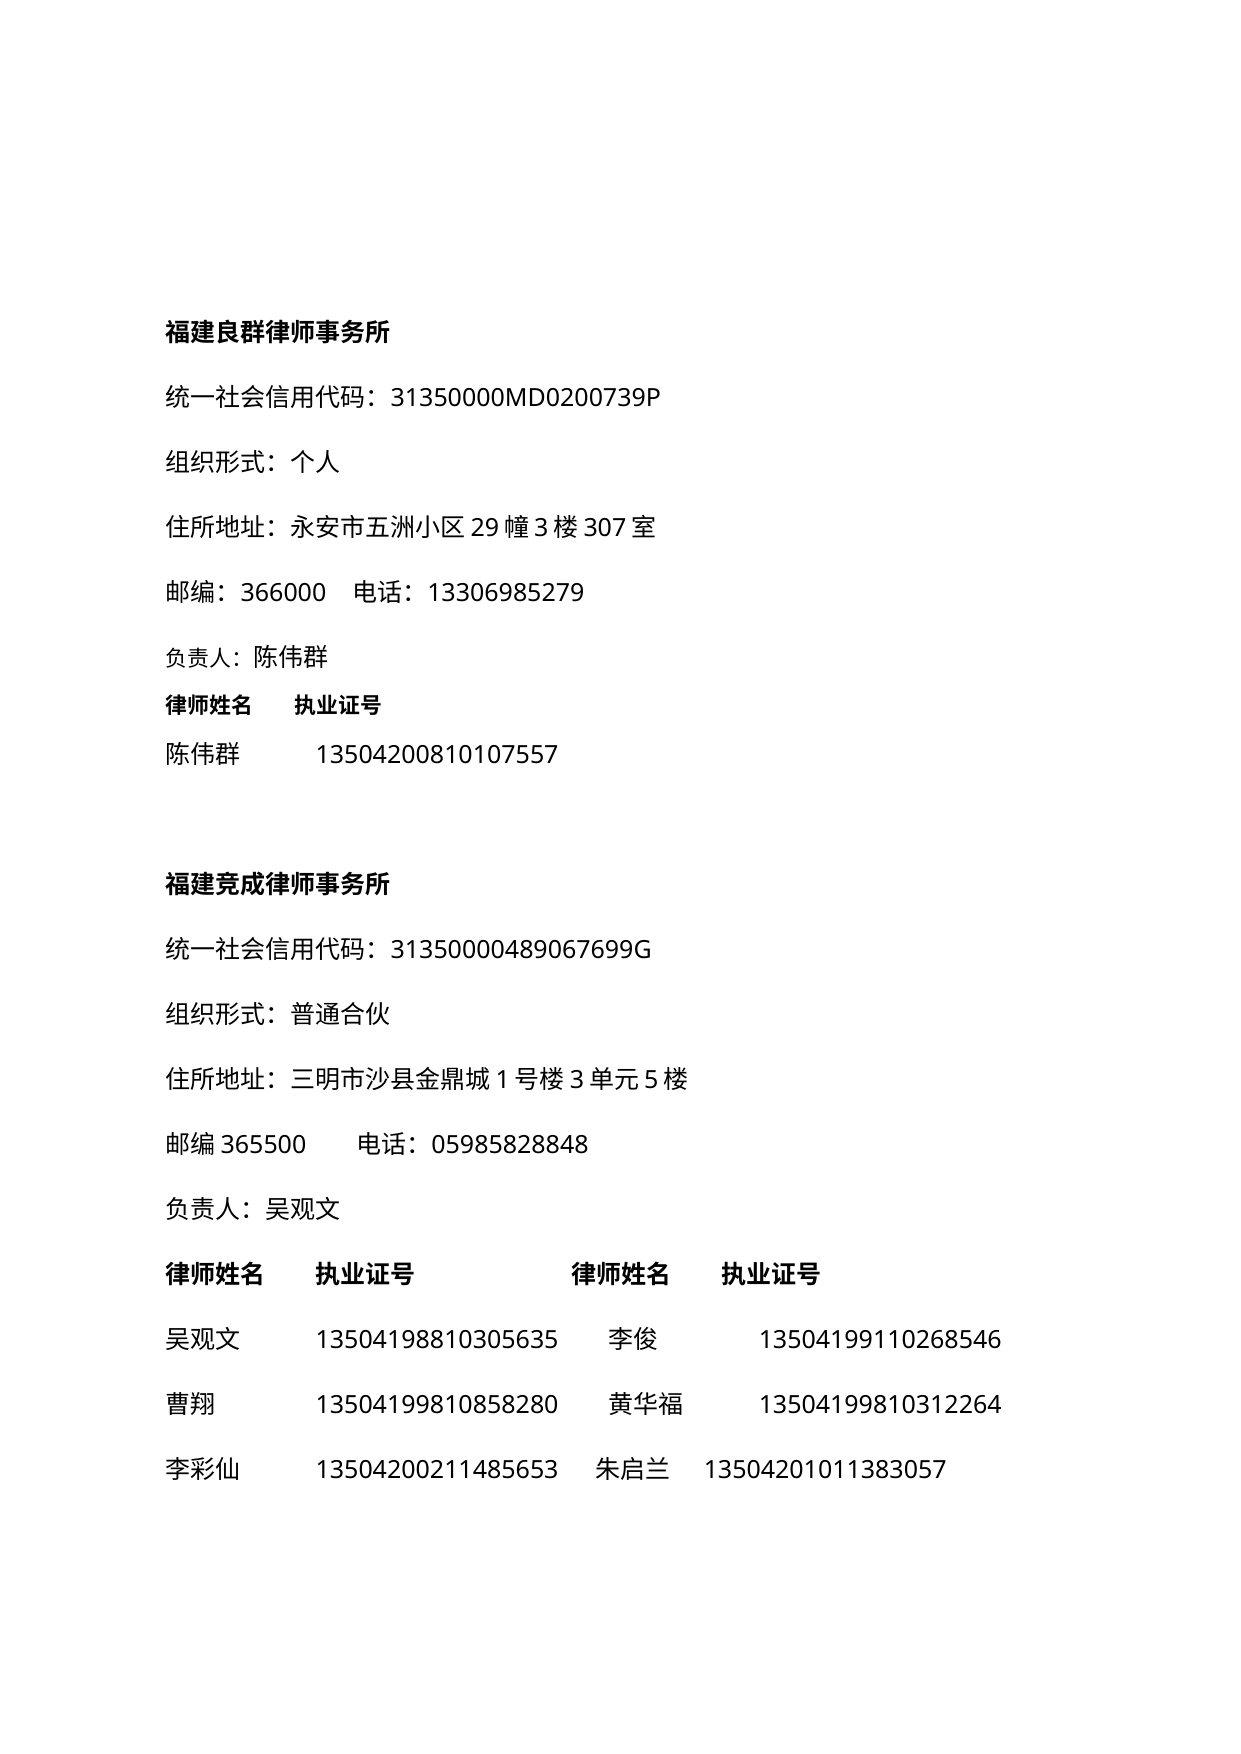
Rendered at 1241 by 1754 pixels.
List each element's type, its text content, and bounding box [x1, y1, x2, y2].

text 福建良群律师事务所 [165, 298, 1075, 363]
text 律师姓名 执业证号 [165, 688, 1075, 720]
text 邮编：366000 电话：13306985279 [165, 558, 1075, 623]
text 律师姓名 执业证号 律师姓名 执业证号 [165, 1240, 1075, 1305]
text 负责人：陈伟群 [165, 623, 1075, 688]
text 邮编365500 电话：05985828848 [165, 1110, 1075, 1175]
text 组织形式：个人 [165, 428, 1075, 493]
text 吴观文 13504198810305635 李俊 13504199110268546 [165, 1305, 1075, 1370]
text 统一社会信用代码：31350000MD0200739P [165, 363, 1075, 428]
text 住所地址：永安市五洲小区29幢3楼307室 [165, 493, 1075, 558]
text 福建竞成律师事务所 [165, 850, 1075, 915]
text 统一社会信用代码：31350000489067699G [165, 915, 1075, 980]
text 李彩仙 13504200211485653 朱启兰 13504201011383057 [165, 1435, 1075, 1500]
text 负责人：吴观文 [165, 1175, 1075, 1240]
text 住所地址：三明市沙县金鼎城1号楼3单元5楼 [165, 1045, 1075, 1110]
text 曹翔 13504199810858280 黄华福 13504199810312264 [165, 1370, 1075, 1435]
text 组织形式：普通合伙 [165, 980, 1075, 1045]
text 陈伟群 13504200810107557 [165, 720, 1075, 785]
